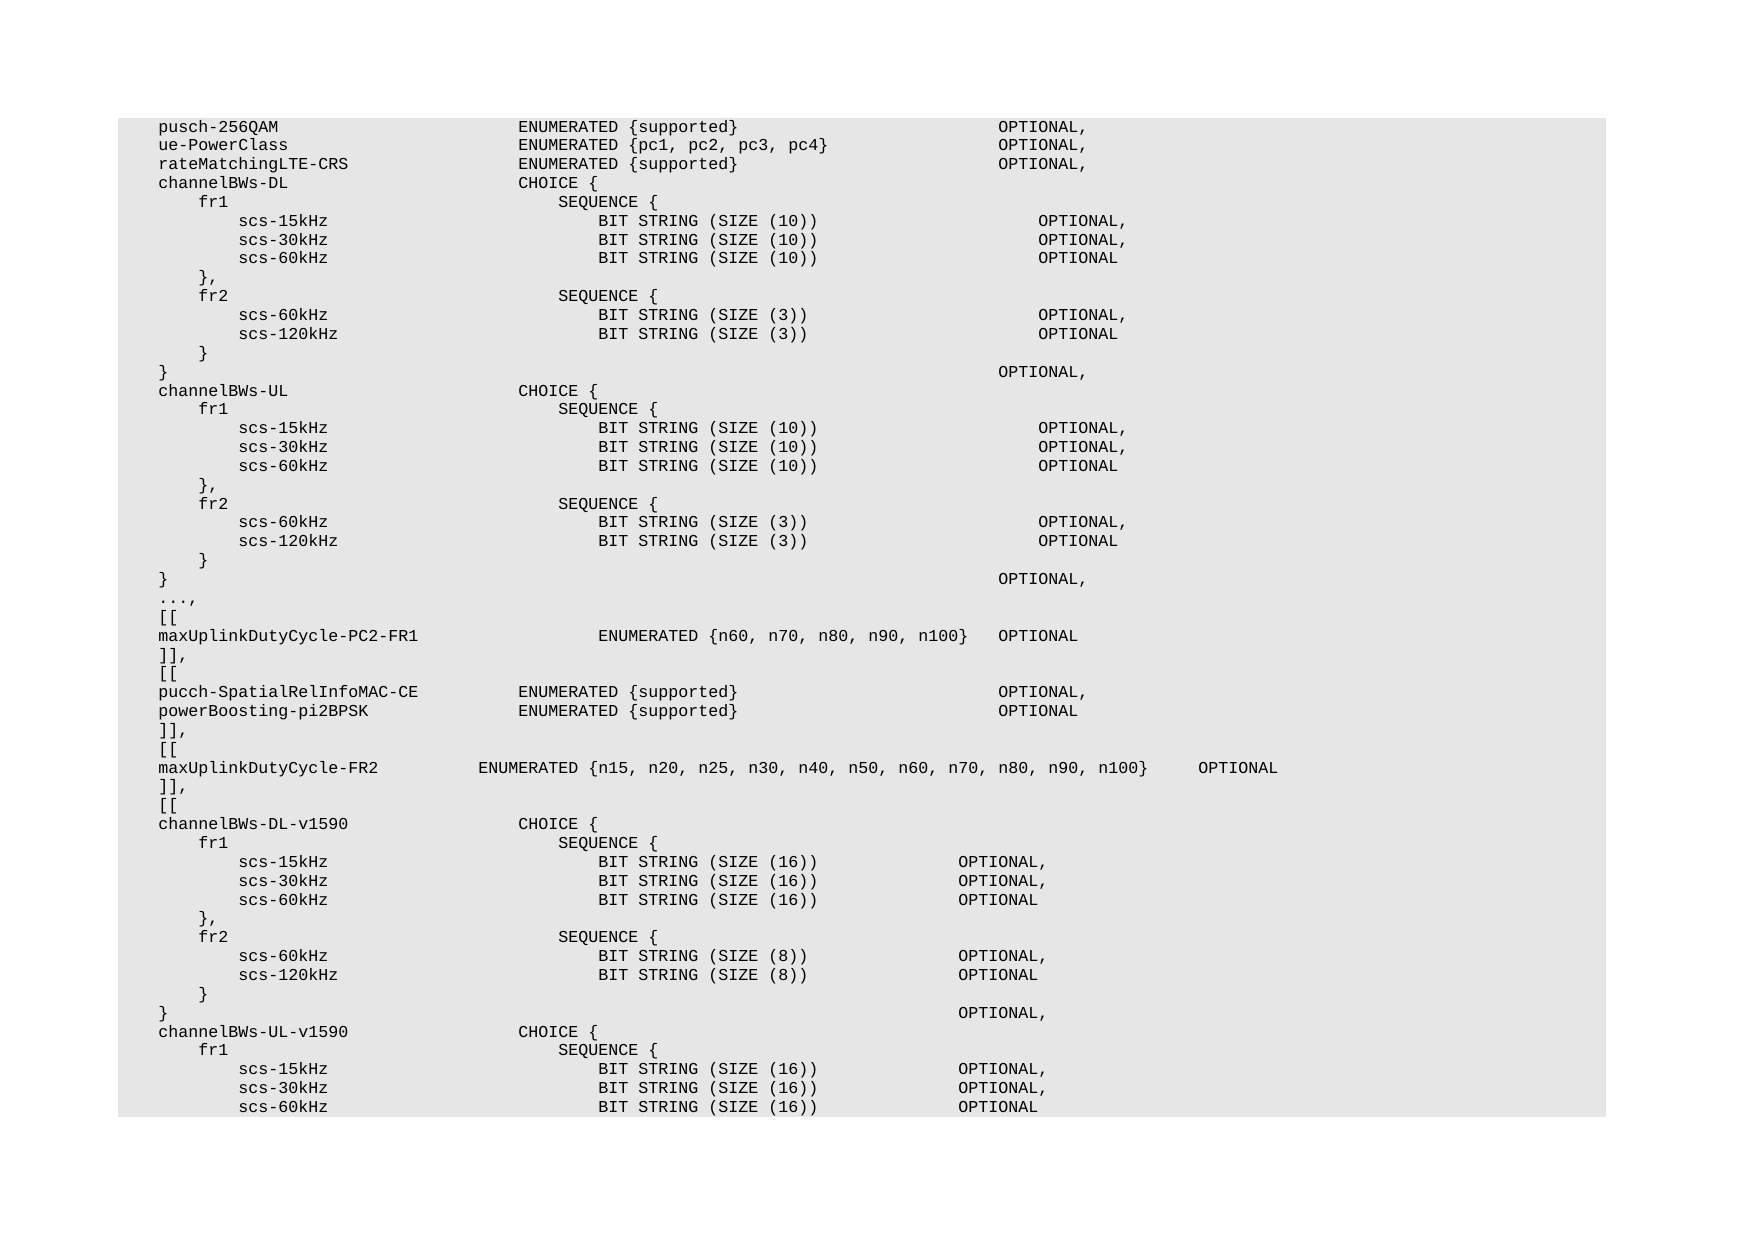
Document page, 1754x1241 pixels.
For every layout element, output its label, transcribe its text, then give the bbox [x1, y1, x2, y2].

text scs-30kHz BIT STRING (SIZE (16)) OPTIONAL, [118, 872, 1606, 891]
text maxUplinkDutyCycle-FR2 ENUMERATED {n15, n20, n25, n30, n40, n50, n60, n70, n80, n90, n100} OPTIONAL [118, 759, 1606, 778]
text powerBoosting-pi2BPSK ENUMERATED {supported} OPTIONAL [118, 703, 1606, 721]
text scs-15kHz BIT STRING (SIZE (10)) OPTIONAL, [118, 420, 1606, 439]
text scs-15kHz BIT STRING (SIZE (10)) OPTIONAL, [118, 212, 1606, 231]
text scs-120kHz BIT STRING (SIZE (3)) OPTIONAL [118, 326, 1606, 344]
text scs-120kHz BIT STRING (SIZE (3)) OPTIONAL [118, 533, 1606, 552]
text [[ [118, 740, 1606, 759]
text scs-15kHz BIT STRING (SIZE (16)) OPTIONAL, [118, 1061, 1606, 1080]
text pucch-SpatialRelInfoMAC-CE ENUMERATED {supported} OPTIONAL, [118, 684, 1606, 703]
text channelBWs-DL CHOICE { [118, 175, 1606, 193]
text scs-60kHz BIT STRING (SIZE (10)) OPTIONAL [118, 457, 1606, 476]
text ]], [118, 721, 1606, 740]
text fr1 SEQUENCE { [118, 193, 1606, 212]
text fr1 SEQUENCE { [118, 834, 1606, 853]
text }, [118, 269, 1606, 288]
text scs-60kHz BIT STRING (SIZE (16)) OPTIONAL [118, 891, 1606, 910]
text scs-30kHz BIT STRING (SIZE (16)) OPTIONAL, [118, 1080, 1606, 1098]
text fr2 SEQUENCE { [118, 929, 1606, 948]
text }, [118, 476, 1606, 495]
text scs-30kHz BIT STRING (SIZE (10)) OPTIONAL, [118, 231, 1606, 250]
text scs-15kHz BIT STRING (SIZE (16)) OPTIONAL, [118, 853, 1606, 872]
text pusch-256QAM ENUMERATED {supported} OPTIONAL, [118, 118, 1606, 137]
text rateMatchingLTE-CRS ENUMERATED {supported} OPTIONAL, [118, 156, 1606, 175]
text ..., [118, 589, 1606, 608]
text scs-60kHz BIT STRING (SIZE (3)) OPTIONAL, [118, 514, 1606, 533]
text [[ [118, 608, 1606, 627]
text fr2 SEQUENCE { [118, 288, 1606, 307]
text }, [118, 910, 1606, 929]
text [[ [118, 665, 1606, 684]
text } [118, 344, 1606, 363]
text channelBWs-UL CHOICE { [118, 382, 1606, 401]
text } OPTIONAL, [118, 1004, 1606, 1023]
text scs-60kHz BIT STRING (SIZE (3)) OPTIONAL, [118, 307, 1606, 326]
text ]], [118, 778, 1606, 797]
text channelBWs-DL-v1590 CHOICE { [118, 816, 1606, 834]
text scs-60kHz BIT STRING (SIZE (16)) OPTIONAL [118, 1098, 1606, 1117]
text scs-60kHz BIT STRING (SIZE (10)) OPTIONAL [118, 250, 1606, 269]
text } [118, 985, 1606, 1004]
text fr1 SEQUENCE { [118, 401, 1606, 420]
text ue-PowerClass ENUMERATED {pc1, pc2, pc3, pc4} OPTIONAL, [118, 137, 1606, 156]
text } [118, 552, 1606, 571]
text ]], [118, 646, 1606, 665]
text channelBWs-UL-v1590 CHOICE { [118, 1023, 1606, 1042]
text fr1 SEQUENCE { [118, 1042, 1606, 1061]
text scs-30kHz BIT STRING (SIZE (10)) OPTIONAL, [118, 439, 1606, 457]
text scs-60kHz BIT STRING (SIZE (8)) OPTIONAL, [118, 948, 1606, 967]
text } OPTIONAL, [118, 363, 1606, 382]
text fr2 SEQUENCE { [118, 495, 1606, 514]
text scs-120kHz BIT STRING (SIZE (8)) OPTIONAL [118, 967, 1606, 985]
text maxUplinkDutyCycle-PC2-FR1 ENUMERATED {n60, n70, n80, n90, n100} OPTIONAL [118, 627, 1606, 646]
text } OPTIONAL, [118, 571, 1606, 589]
text [[ [118, 797, 1606, 816]
